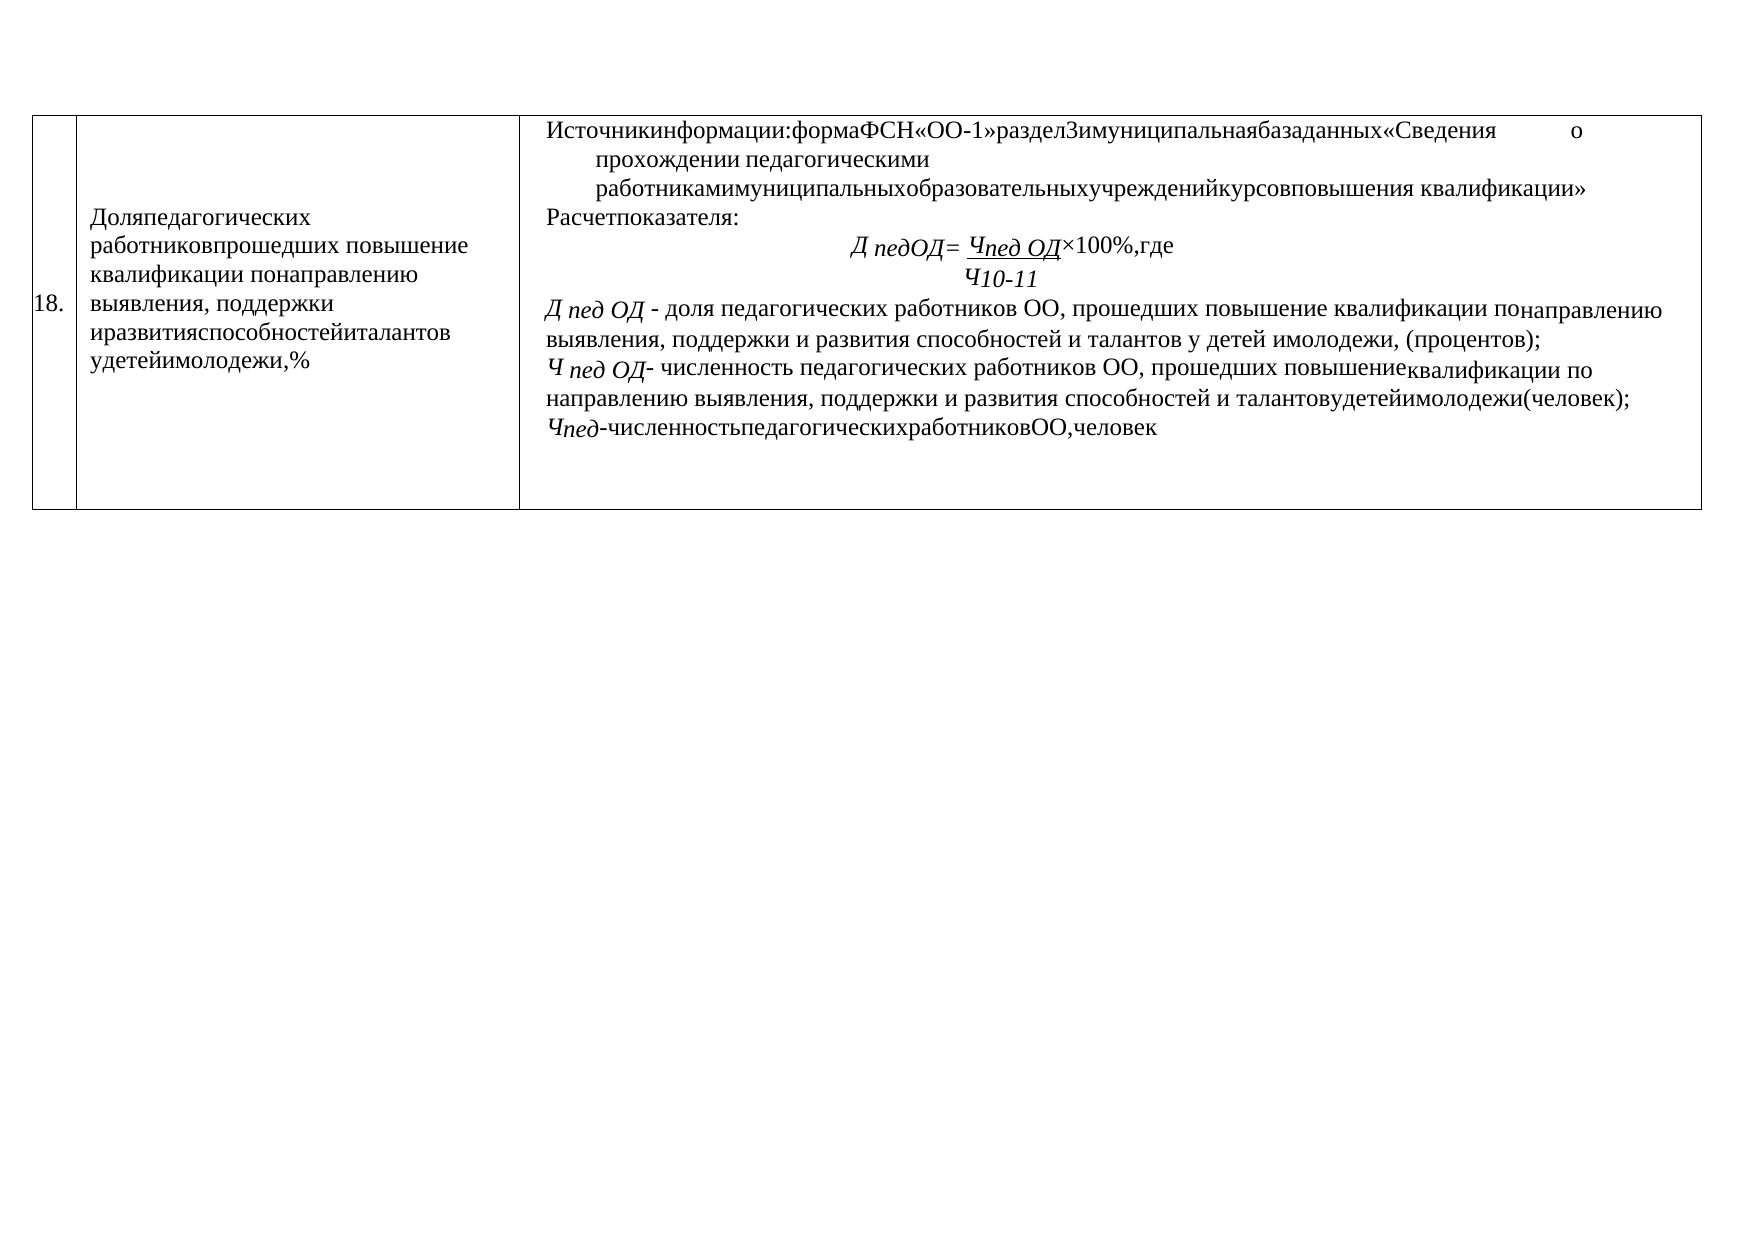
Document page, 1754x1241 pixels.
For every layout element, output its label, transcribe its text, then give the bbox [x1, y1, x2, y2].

table_cell Доляпедагогических работниковпрошедших повышение квалификации понаправлению выявления, поддержки иразвитияспособностейиталантов удетейимолодежи,% [77, 116, 519, 509]
table_cell Источникинформации:формаФСН«ОО-1»раздел3имуниципальнаябазаданных«Сведения о прохождении педагогическими работникамимуниципальныхобразовательныхучрежденийкурсовповышения квалификации» Расчетпоказателя: Д педОД= Чпед ОД×100%,где Ч10-11 Д пед ОД - доля педагогических работников ОО, прошедших повышение квалификации понаправлению выявления, поддержки и развития способностей и талантов у детей имолодежи, (процентов); Ч пед ОД- численность педагогических работников ОО, прошедших повышениеквалификации по направлению выявления, поддержки и развития способностей и талантовудетейимолодежи(человек); Чпед-численностьпедагогическихработниковОО,человек [520, 116, 1701, 509]
table_cell 18. [33, 116, 76, 509]
